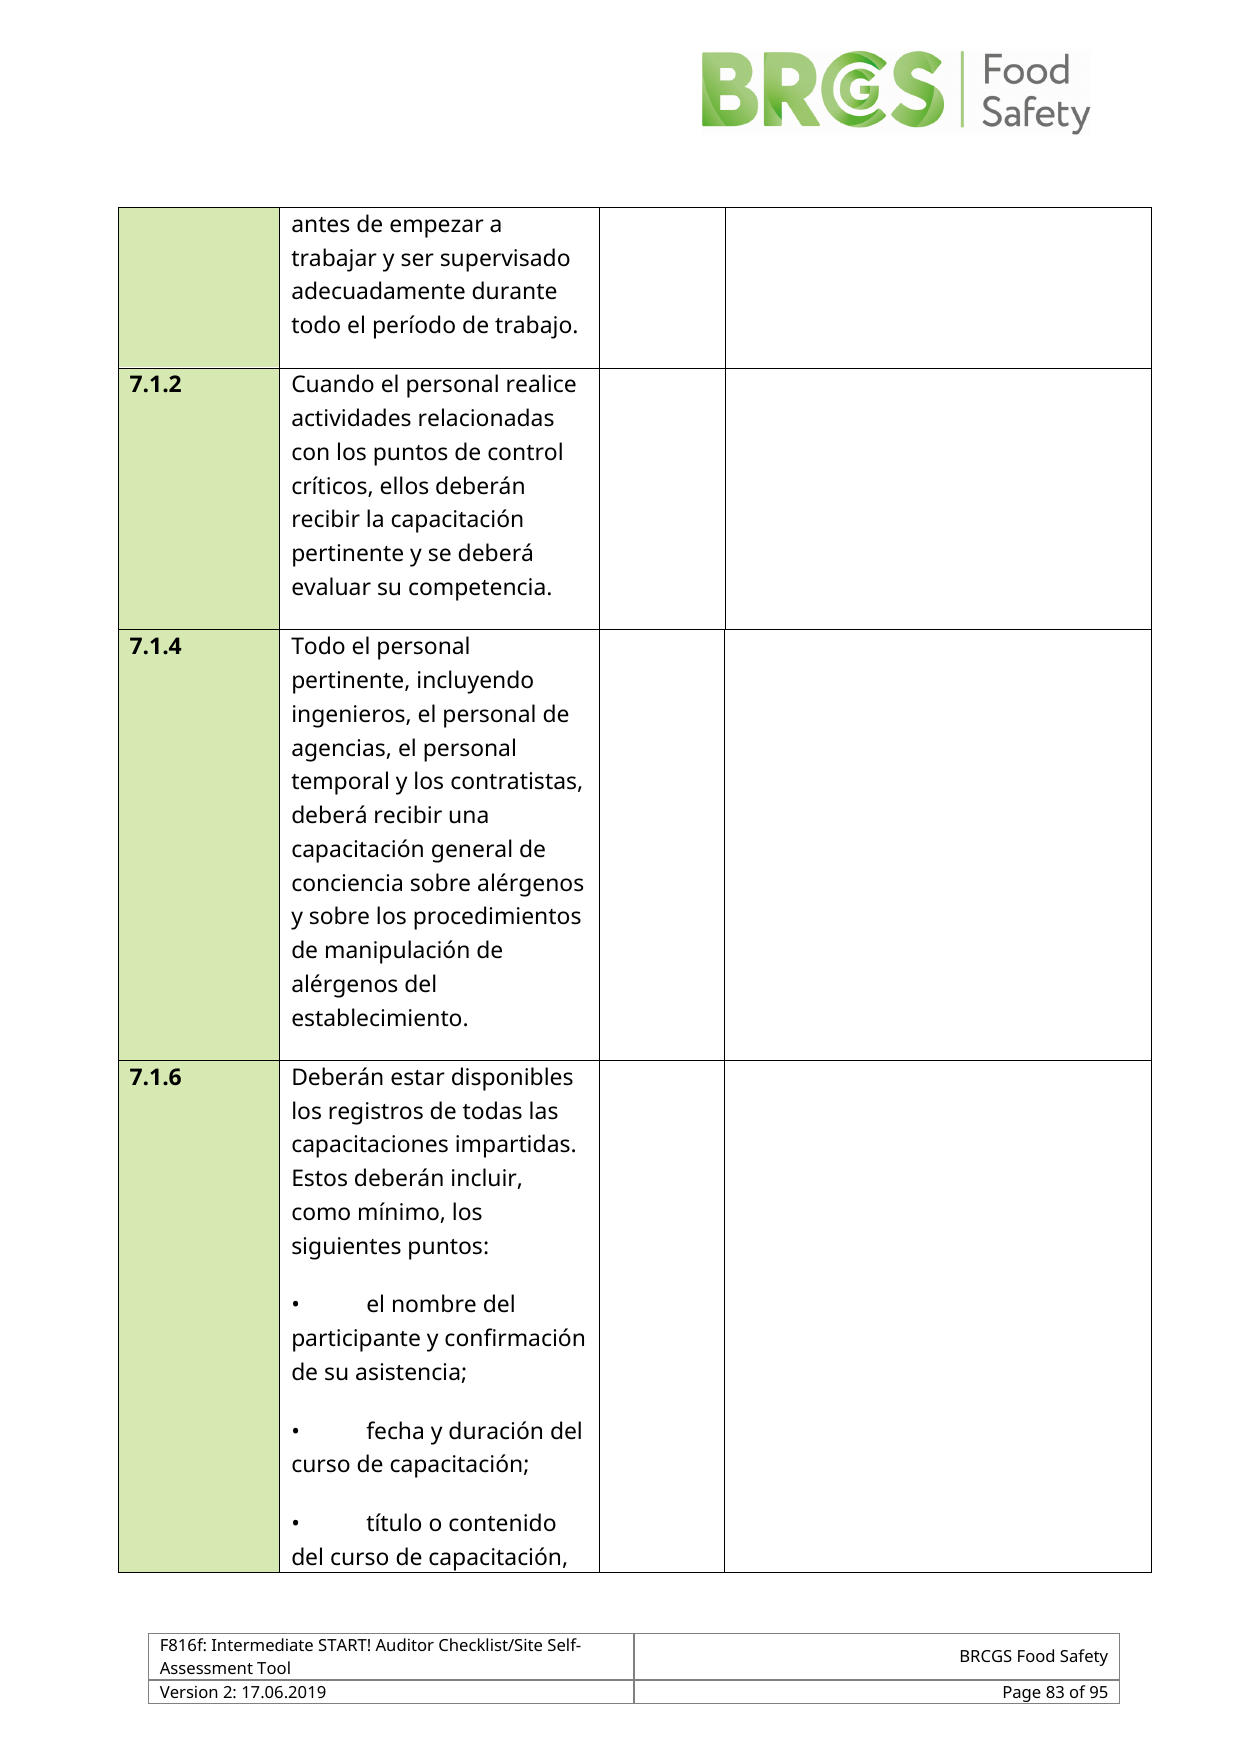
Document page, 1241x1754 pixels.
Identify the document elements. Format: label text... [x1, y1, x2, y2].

picture [699, 47, 1093, 138]
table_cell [280, 208, 599, 367]
table_cell Cuando el personal realice actividades relacionadas con los puntos de control críticos, ellos deberán recibir la capacitación pertinente y se deberá evaluar su competencia. [280, 369, 599, 629]
table_cell Todo el personal pertinente, incluyendo ingenieros, el personal de agencias, el personal temporal y los contratistas, deberá recibir una capacitación general de conciencia sobre alérgenos y sobre los procedimientos de manipulación de alérgenos del establecimiento. [280, 630, 599, 1060]
table_cell [726, 369, 1151, 629]
table_cell [726, 208, 1151, 367]
table_cell [725, 1061, 1151, 1572]
table_cell [600, 1061, 724, 1572]
table_cell 7.1.1 [119, 208, 279, 367]
table_cell 7.1.2 [119, 369, 279, 629]
table_cell [725, 630, 1151, 1060]
table_cell [600, 369, 725, 629]
table_cell 7.1.6 [119, 1061, 279, 1572]
table_cell [600, 630, 724, 1060]
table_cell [280, 1061, 599, 1572]
table_cell [600, 208, 725, 367]
table_cell 7.1.4 [119, 630, 279, 1060]
